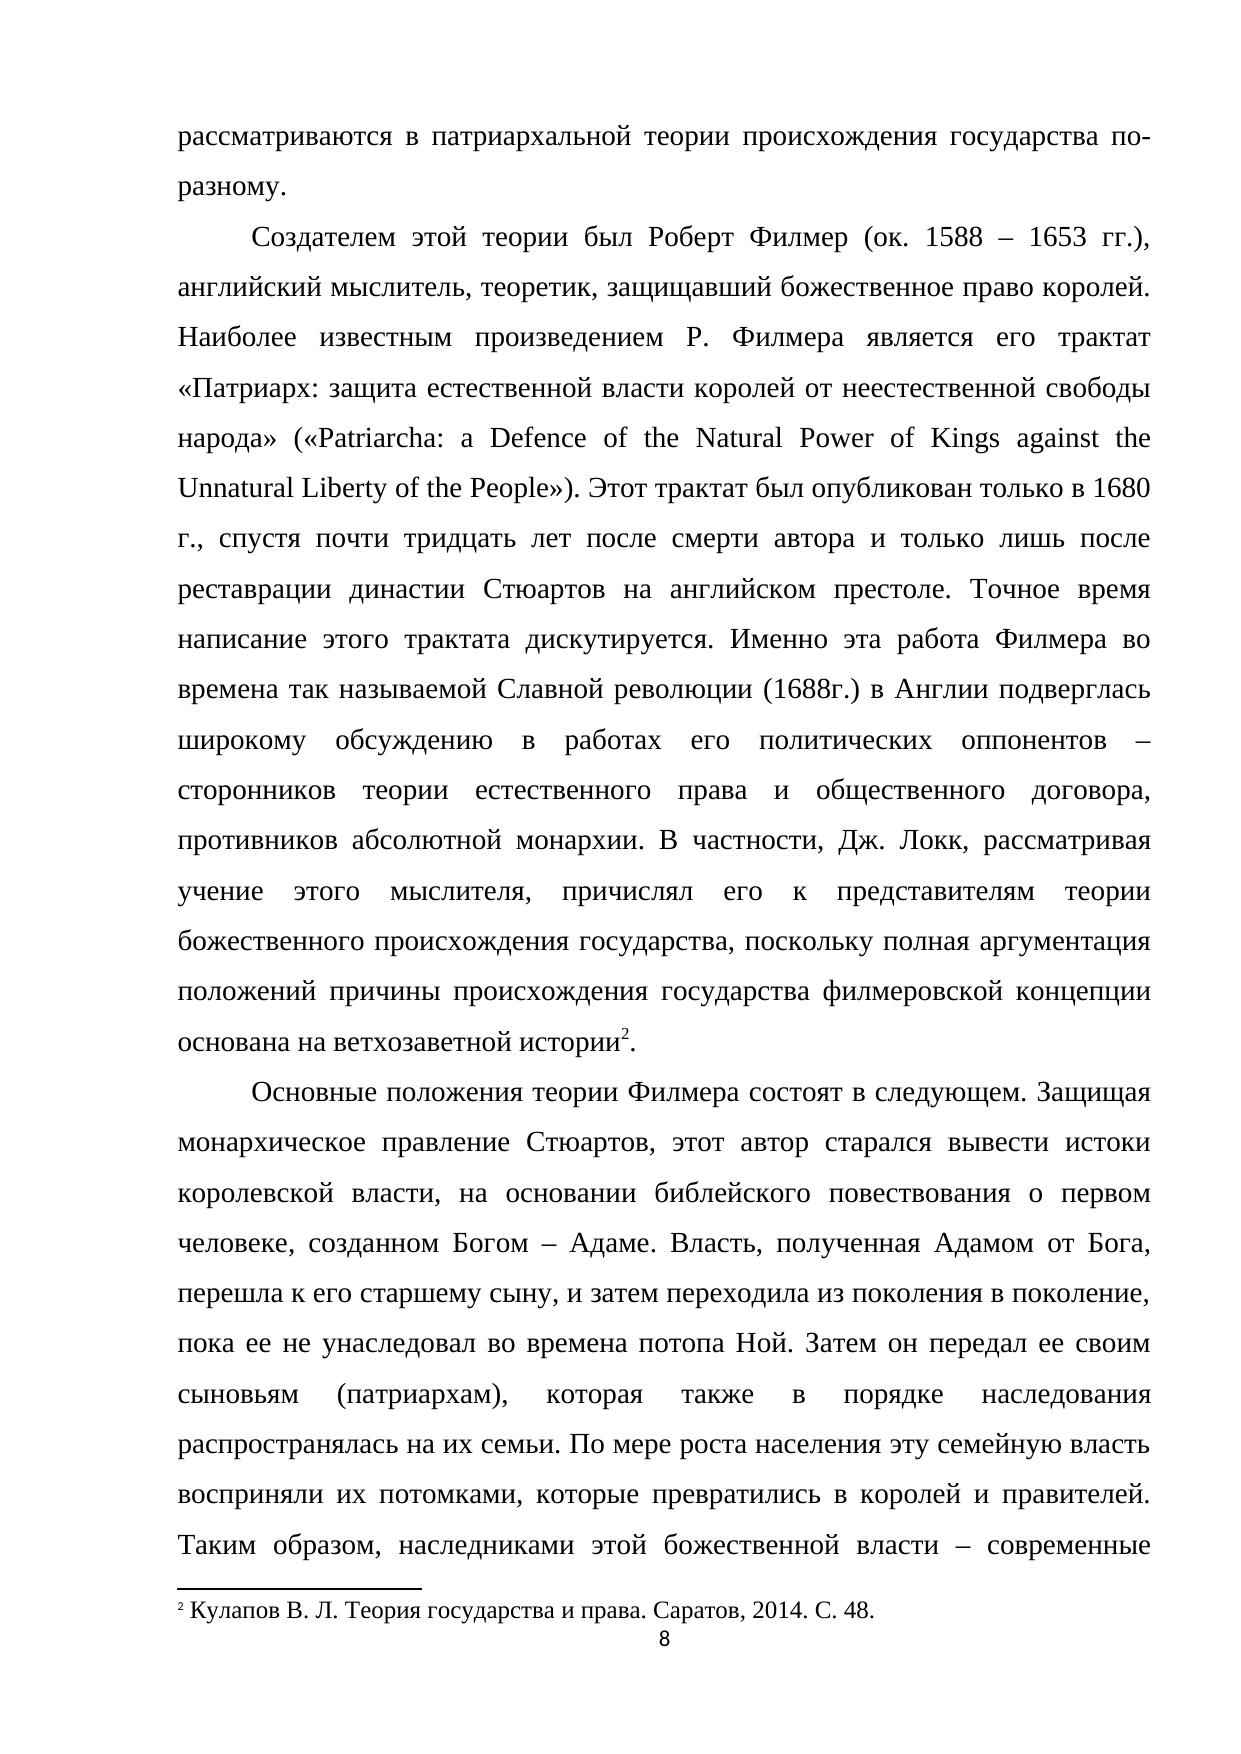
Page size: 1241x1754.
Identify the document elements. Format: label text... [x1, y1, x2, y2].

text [177, 118, 1152, 202]
text Создателем этой теории был Роберт Филмер (ок. 1588 – 1653 гг.), английский мыслитель, теоретик, защищавший божественное право королей. Наиболее известным произведением Р. Филмера является его трактат «Патриарх: защита естественной власти королей от неестественной свободы народа» («Patriarcha: a Defence of the Natural Power of Kings against the Unnatural Liberty of the People»). Этот трактат был опубликован только в 1680 г., спустя почти тридцать лет после смерти автора и только лишь после реставрации династии Стюартов на английском престоле. Точное время написание этого трактата дискутируется. Именно эта работа Филмера во времена так называемой Славной революции (1688г.) в Англии подверглась широкому обсуждению в работах его политических оппонентов – сторонников теории естественного права и общественного договора, противников абсолютной монархии. В частности, Дж. Локк, рассматривая учение этого мыслителя, причислял его к представителям теории божественного происхождения государства, поскольку полная аргументация положений причины происхождения государства филмеровской концепции основана на ветхозаветной истории. [177, 219, 1152, 1057]
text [177, 1074, 1152, 1560]
